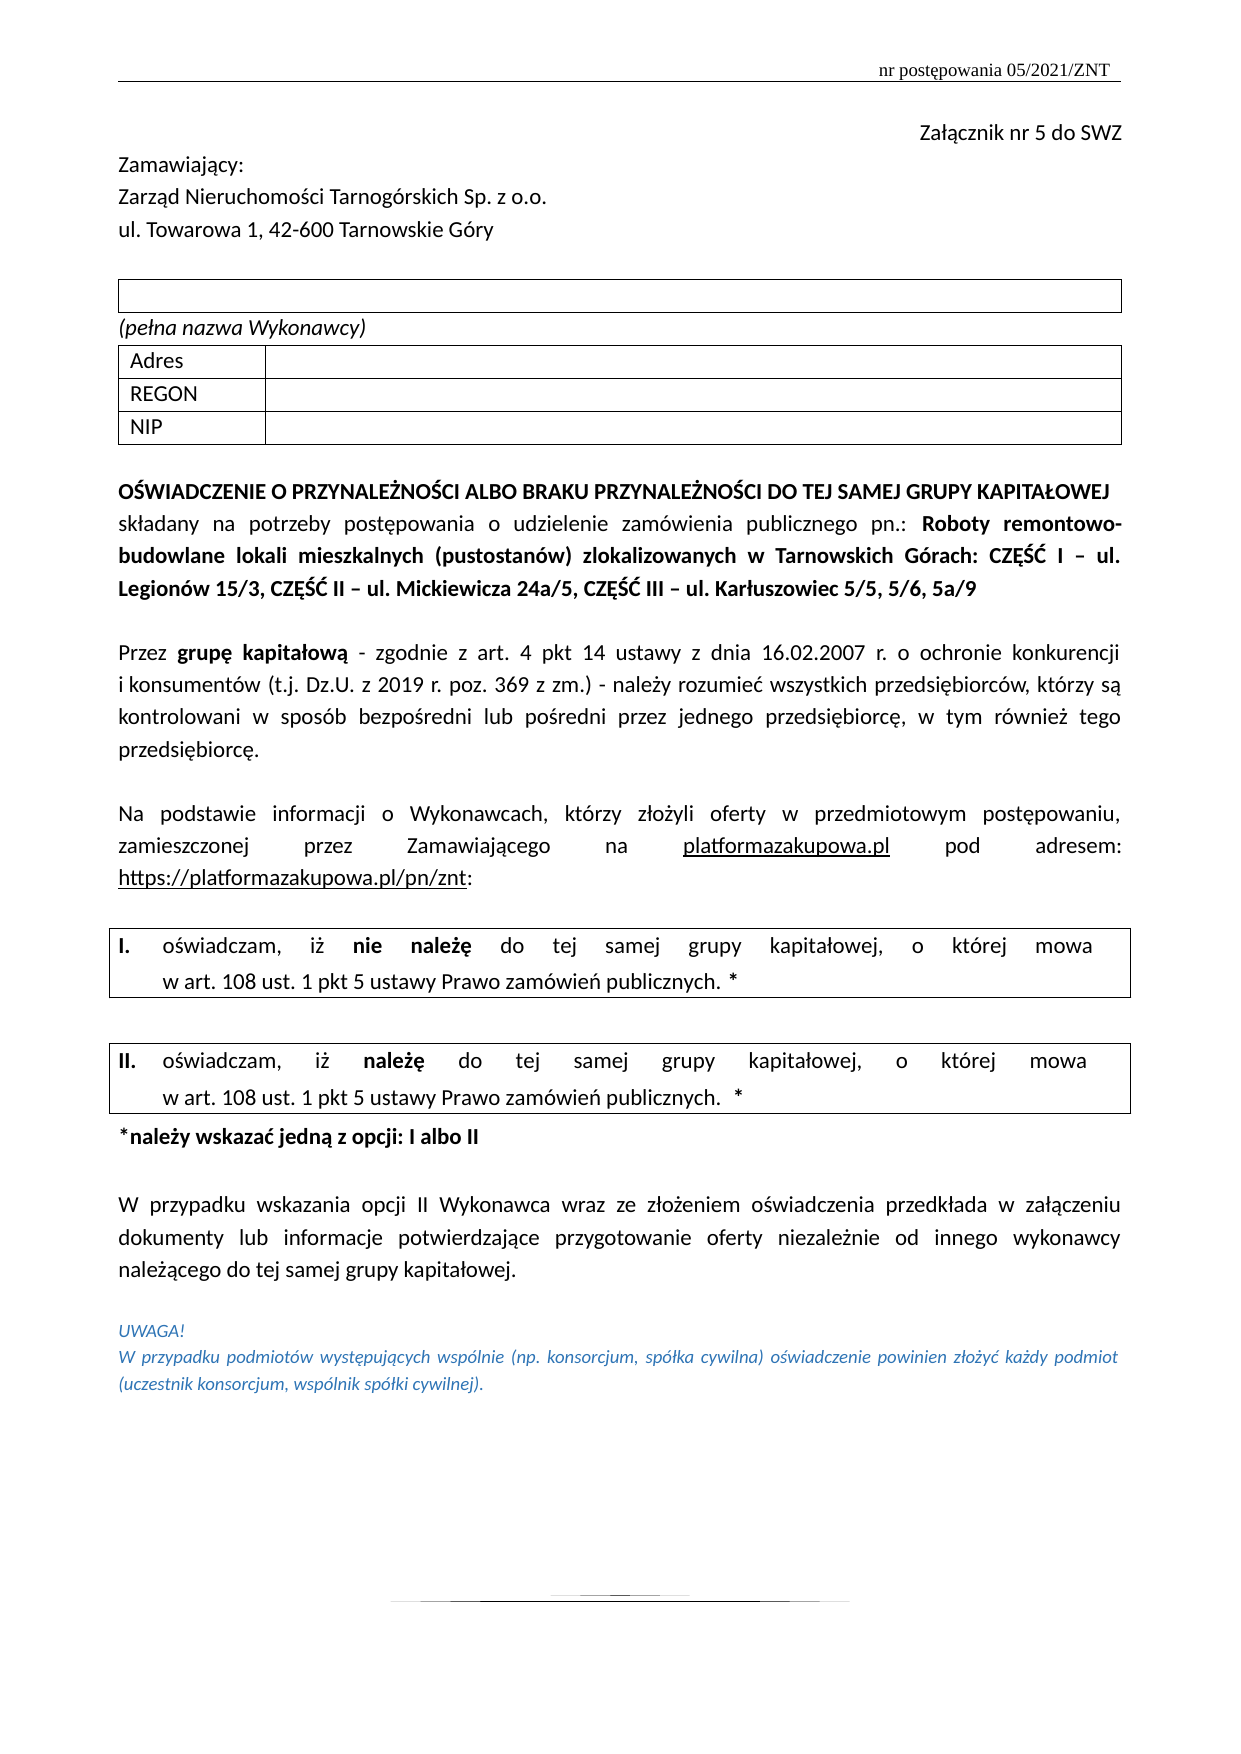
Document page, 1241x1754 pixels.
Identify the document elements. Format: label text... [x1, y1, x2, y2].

table_cell NIP [119, 412, 265, 444]
table_cell [266, 379, 1121, 411]
text ul. Towarowa 1, 42-600 Tarnowskie Góry [118, 215, 1122, 243]
text składany na potrzeby postępowania o udzielenie zamówienia publicznego pn.: Roboty remontowo-budowlane lokali mieszkalnych (pustostanów) zlokalizowanych w Tarnowskich Górach: CZĘŚĆ I – ul. Legionów 15/3, CZĘŚĆ II – ul. Mickiewicza 24a/5, CZĘŚĆ III – ul. Karłuszowiec 5/5, 5/6, 5a/9 [118, 509, 1122, 602]
list oświadczam, iż należę do tej samej grupy kapitałowej, o której mowa w art. 108 ust. 1 pkt 5 ustawy Prawo zamówień publicznych. * [110, 1044, 1130, 1113]
text Na podstawie informacji o Wykonawcach, którzy złożyli oferty w przedmiotowym postępowaniu, zamieszczonej przez Zamawiającego na platformazakupowa.pl pod adresem: https://platformazakupowa.pl/pn/znt: [118, 799, 1122, 891]
text (pełna nazwa Wykonawcy) [118, 313, 1122, 341]
text W przypadku podmiotów występujących wspólnie (np. konsorcjum, spółka cywilna) oświadczenie powinien złożyć każdy podmiot (uczestnik konsorcjum, wspólnik spółki cywilnej). [118, 1346, 1122, 1395]
table_cell [266, 412, 1121, 444]
text *należy wskazać jedną z opcji: I albo II [118, 1122, 1122, 1150]
list oświadczam, iż nie należę do tej samej grupy kapitałowej, o której mowa w art. 108 ust. 1 pkt 5 ustawy Prawo zamówień publicznych. * [110, 929, 1130, 997]
text Zarząd Nieruchomości Tarnogórskich Sp. z o.o. [118, 182, 1122, 211]
table_header [266, 346, 1121, 378]
text UWAGA! [118, 1319, 1122, 1342]
table_cell REGON [119, 379, 265, 411]
text W przypadku wskazania opcji II Wykonawca wraz ze złożeniem oświadczenia przedkłada w załączeniu dokumenty lub informacje potwierdzające przygotowanie oferty niezależnie od innego wykonawcy należącego do tej samej grupy kapitałowej. [118, 1191, 1122, 1283]
text OŚWIADCZENIE O PRZYNALEŻNOŚCI ALBO BRAKU PRZYNALEŻNOŚCI DO TEJ SAMEJ GRUPY KAPITAŁOWEJ [118, 477, 1122, 505]
text Załącznik nr 5 do SWZ [118, 118, 1122, 146]
table_header [119, 280, 1121, 312]
text Przez grupę kapitałową - zgodnie z art. 4 pkt 14 ustawy z dnia 16.02.2007 r. o ochronie konkurencji i konsumentów (t.j. Dz.U. z 2019 r. poz. 369 z zm.) - należy rozumieć wszystkich przedsiębiorców, którzy są kontrolowani w sposób bezpośredni lub pośredni przez jednego przedsiębiorcę, w tym również tego przedsiębiorcę. [118, 638, 1122, 763]
table_header Adres [119, 346, 265, 378]
text Zamawiający: [118, 150, 1122, 178]
